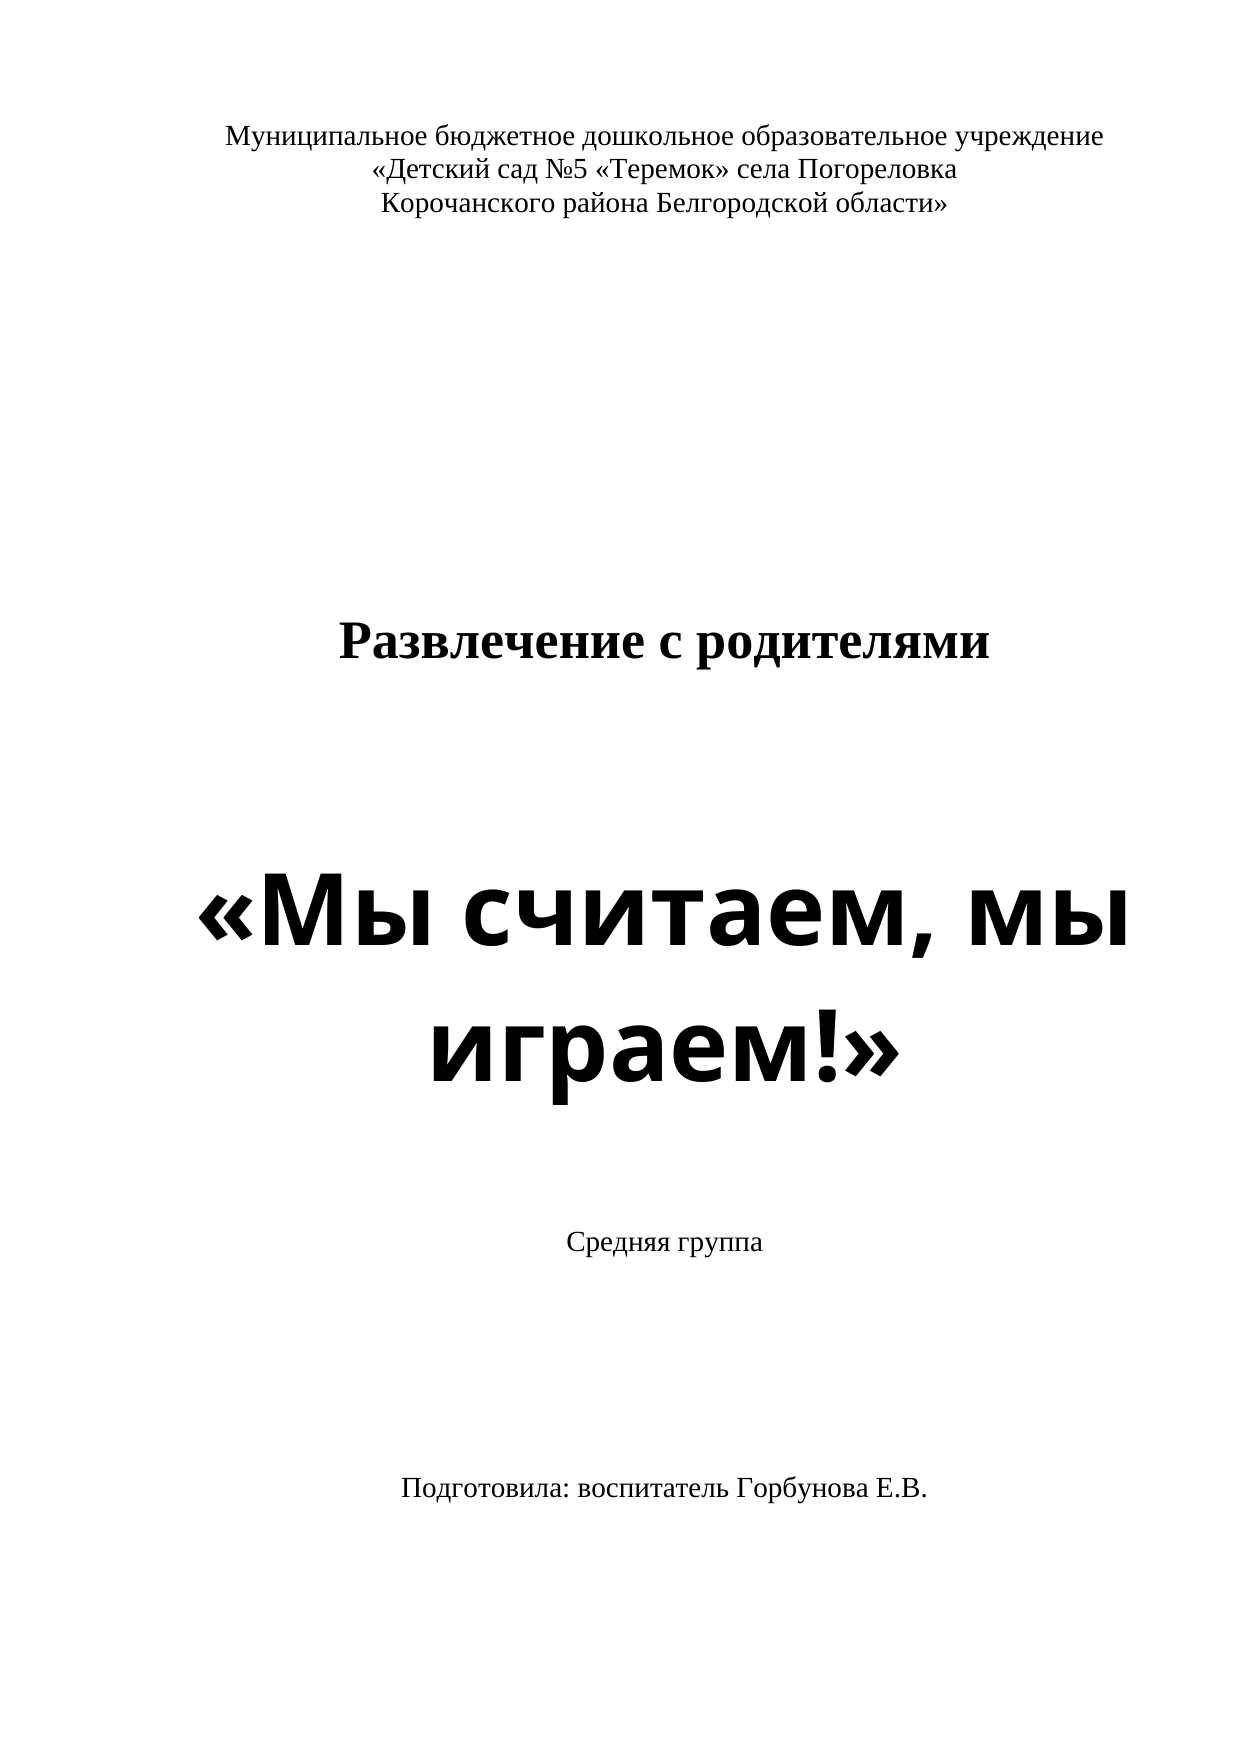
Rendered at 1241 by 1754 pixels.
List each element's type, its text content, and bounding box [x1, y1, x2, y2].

text «Мы считаем, мы играем!» [177, 838, 1152, 1111]
text Подготовила: воспитатель Горбунова Е.В. [177, 1470, 1152, 1504]
text «Детский сад №5 «Теремок» села Погореловка [177, 152, 1152, 185]
text Развлечение с родителями [177, 608, 1152, 671]
text Муниципальное бюджетное дошкольное образовательное учреждение [177, 118, 1152, 152]
text Корочанского района Белгородской области» [177, 185, 1152, 219]
text Средняя группа [177, 1224, 1152, 1258]
